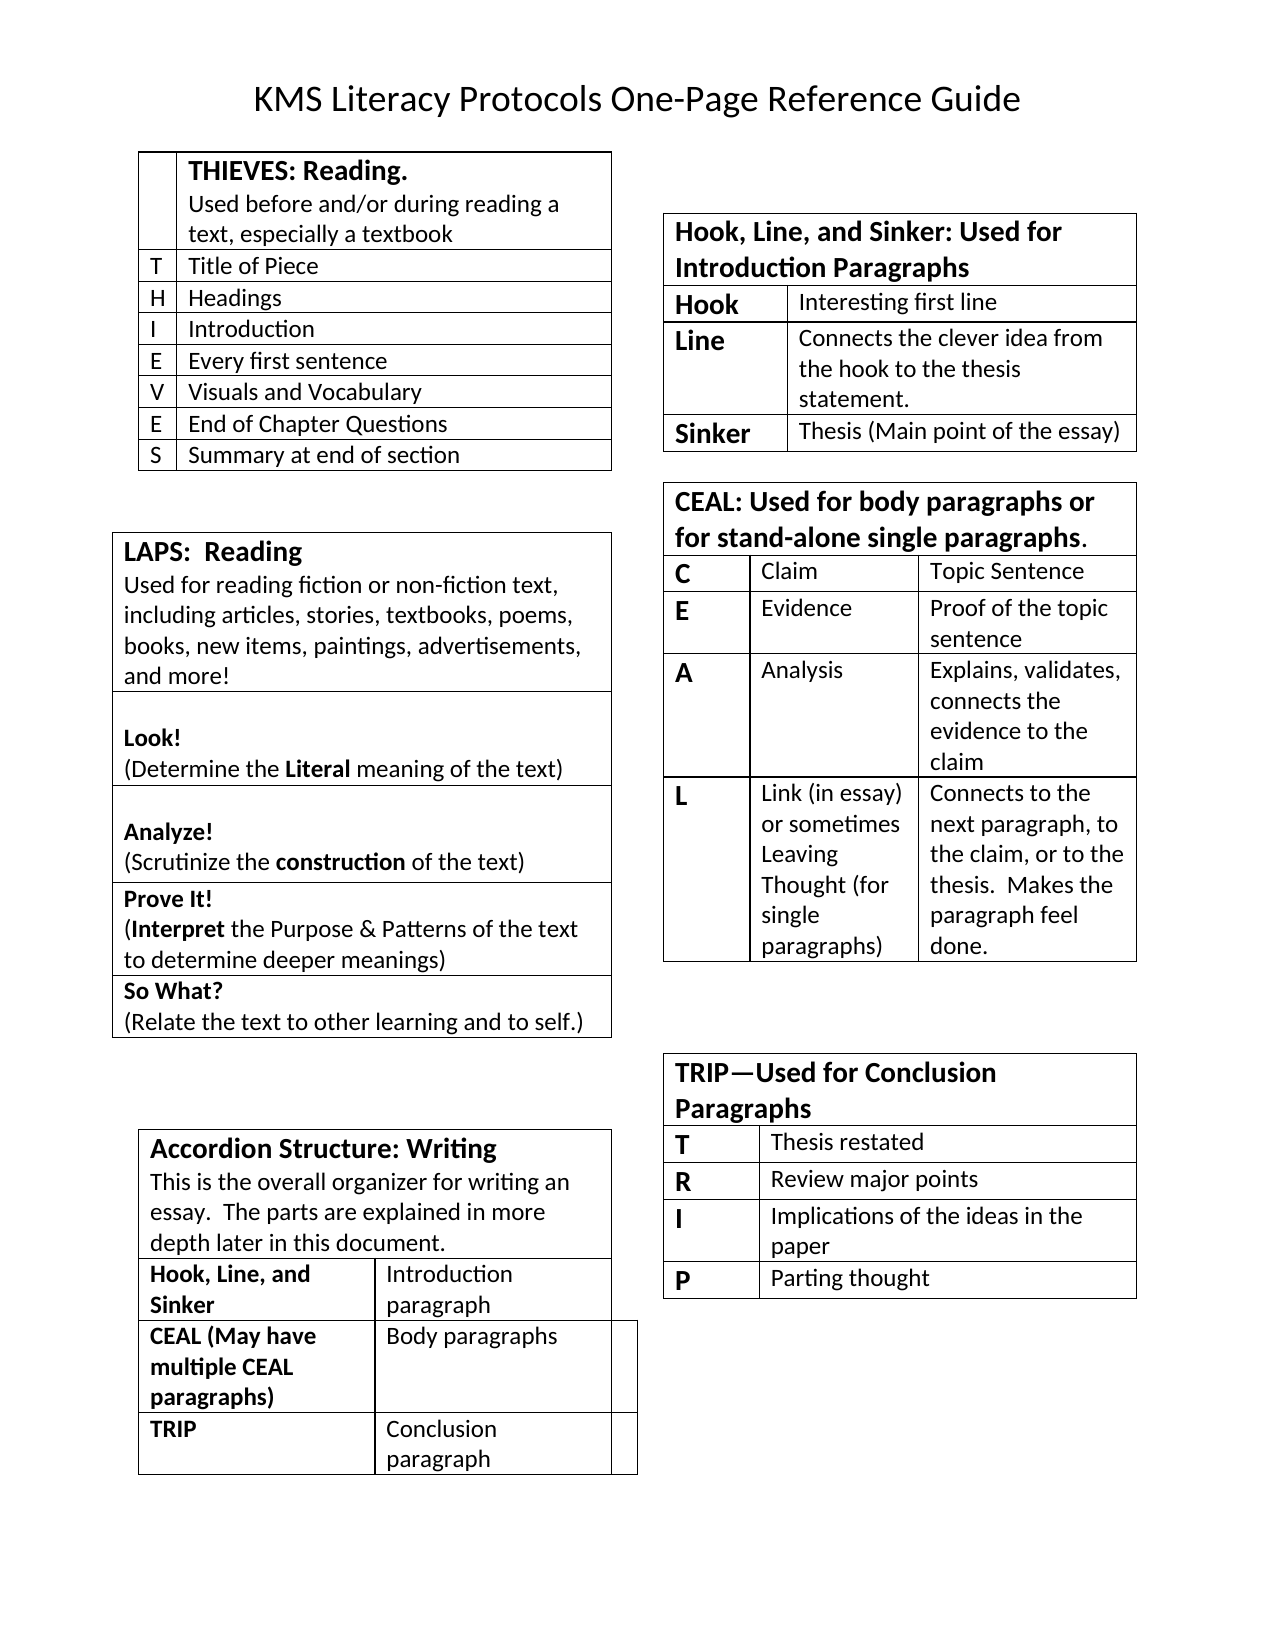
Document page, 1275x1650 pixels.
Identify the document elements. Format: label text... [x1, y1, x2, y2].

table_cell Hook, Line, and Sinker [139, 1259, 374, 1319]
table_cell Introduction [177, 313, 611, 344]
table_header CEAL: Used for body paragraphs or for stand-alone single paragraphs. [664, 483, 1136, 554]
table_cell Every first sentence [177, 345, 611, 375]
table_cell I [664, 1200, 759, 1261]
table_cell Hook [664, 286, 787, 321]
table_cell C [664, 556, 749, 591]
table_cell E [139, 345, 176, 375]
table_cell Look! (Determine the Literal meaning of the text) [113, 692, 611, 784]
table_cell Link (in essay) or sometimes Leaving Thought (for single paragraphs) [751, 778, 918, 961]
table_cell Summary at end of section [177, 440, 611, 470]
table_cell So What? (Relate the text to other learning and to self.) [113, 976, 611, 1037]
table_cell Thesis (Main point of the essay) [788, 415, 1136, 451]
table_cell L [664, 778, 749, 961]
table_cell Analysis [751, 654, 918, 776]
table_cell H [139, 282, 176, 312]
table_cell V [139, 376, 176, 407]
table_cell Visuals and Vocabulary [177, 376, 611, 407]
table_cell E [664, 592, 749, 653]
table_cell P [664, 1262, 759, 1297]
table_cell Analyze! (Scrutinize the construction of the text) [113, 786, 611, 882]
table_cell Headings [177, 282, 611, 312]
table_cell Title of Piece [177, 250, 611, 281]
table_cell I [139, 313, 176, 344]
table_cell Claim [751, 556, 918, 591]
table_cell Parting thought [760, 1262, 1136, 1297]
table_cell Sinker [664, 415, 787, 451]
table_cell R [664, 1163, 759, 1199]
table_cell Line [664, 323, 787, 414]
table_cell Interesting first line [788, 286, 1136, 321]
table_header TRIP—Used for Conclusion Paragraphs [664, 1054, 1136, 1125]
table_cell Topic Sentence [919, 556, 1136, 591]
table_cell A [664, 654, 749, 776]
table_cell Thesis restated [760, 1126, 1136, 1162]
table_cell Explains, validates, connects the evidence to the claim [919, 654, 1136, 776]
table_cell Conclusion paragraph [376, 1413, 611, 1474]
table_cell CEAL (May have multiple CEAL paragraphs) [139, 1321, 374, 1412]
table_header [139, 153, 176, 249]
table_cell TRIP [139, 1413, 374, 1474]
table_cell [612, 1413, 637, 1474]
table_cell T [139, 250, 176, 281]
table_header THIEVES: Reading. Used before and/or during reading a text, especially a textbook [177, 153, 611, 249]
table_cell Review major points [760, 1163, 1136, 1199]
table_cell T [664, 1126, 759, 1162]
table_cell End of Chapter Questions [177, 408, 611, 438]
table_header Hook, Line, and Sinker: Used for Introduction Paragraphs [664, 214, 1136, 285]
table_cell Prove It! (Interpret the Purpose & Patterns of the text to determine deeper meanings) [113, 883, 611, 974]
table_cell Evidence [751, 592, 918, 653]
table_cell [612, 1321, 637, 1412]
table_cell Connects to the next paragraph, to the claim, or to the thesis. Makes the paragraph feel done. [919, 778, 1136, 961]
table_header LAPS: Reading Used for reading fiction or non-fiction text, including articles, stories, textbooks, poems, books, new items, paintings, advertisements, and more! [113, 533, 611, 691]
table_cell Implications of the ideas in the paper [760, 1200, 1136, 1261]
table_cell S [139, 440, 176, 470]
table_header Accordion Structure: Writing This is the overall organizer for writing an essay. The parts are explained in more depth later in this document. [139, 1130, 611, 1257]
table_cell Connects the clever idea from the hook to the thesis statement. [788, 323, 1136, 414]
table_cell Introduction paragraph [376, 1259, 611, 1319]
table_cell E [139, 408, 176, 438]
table_cell Proof of the topic sentence [919, 592, 1136, 653]
table_cell Body paragraphs [376, 1321, 611, 1412]
